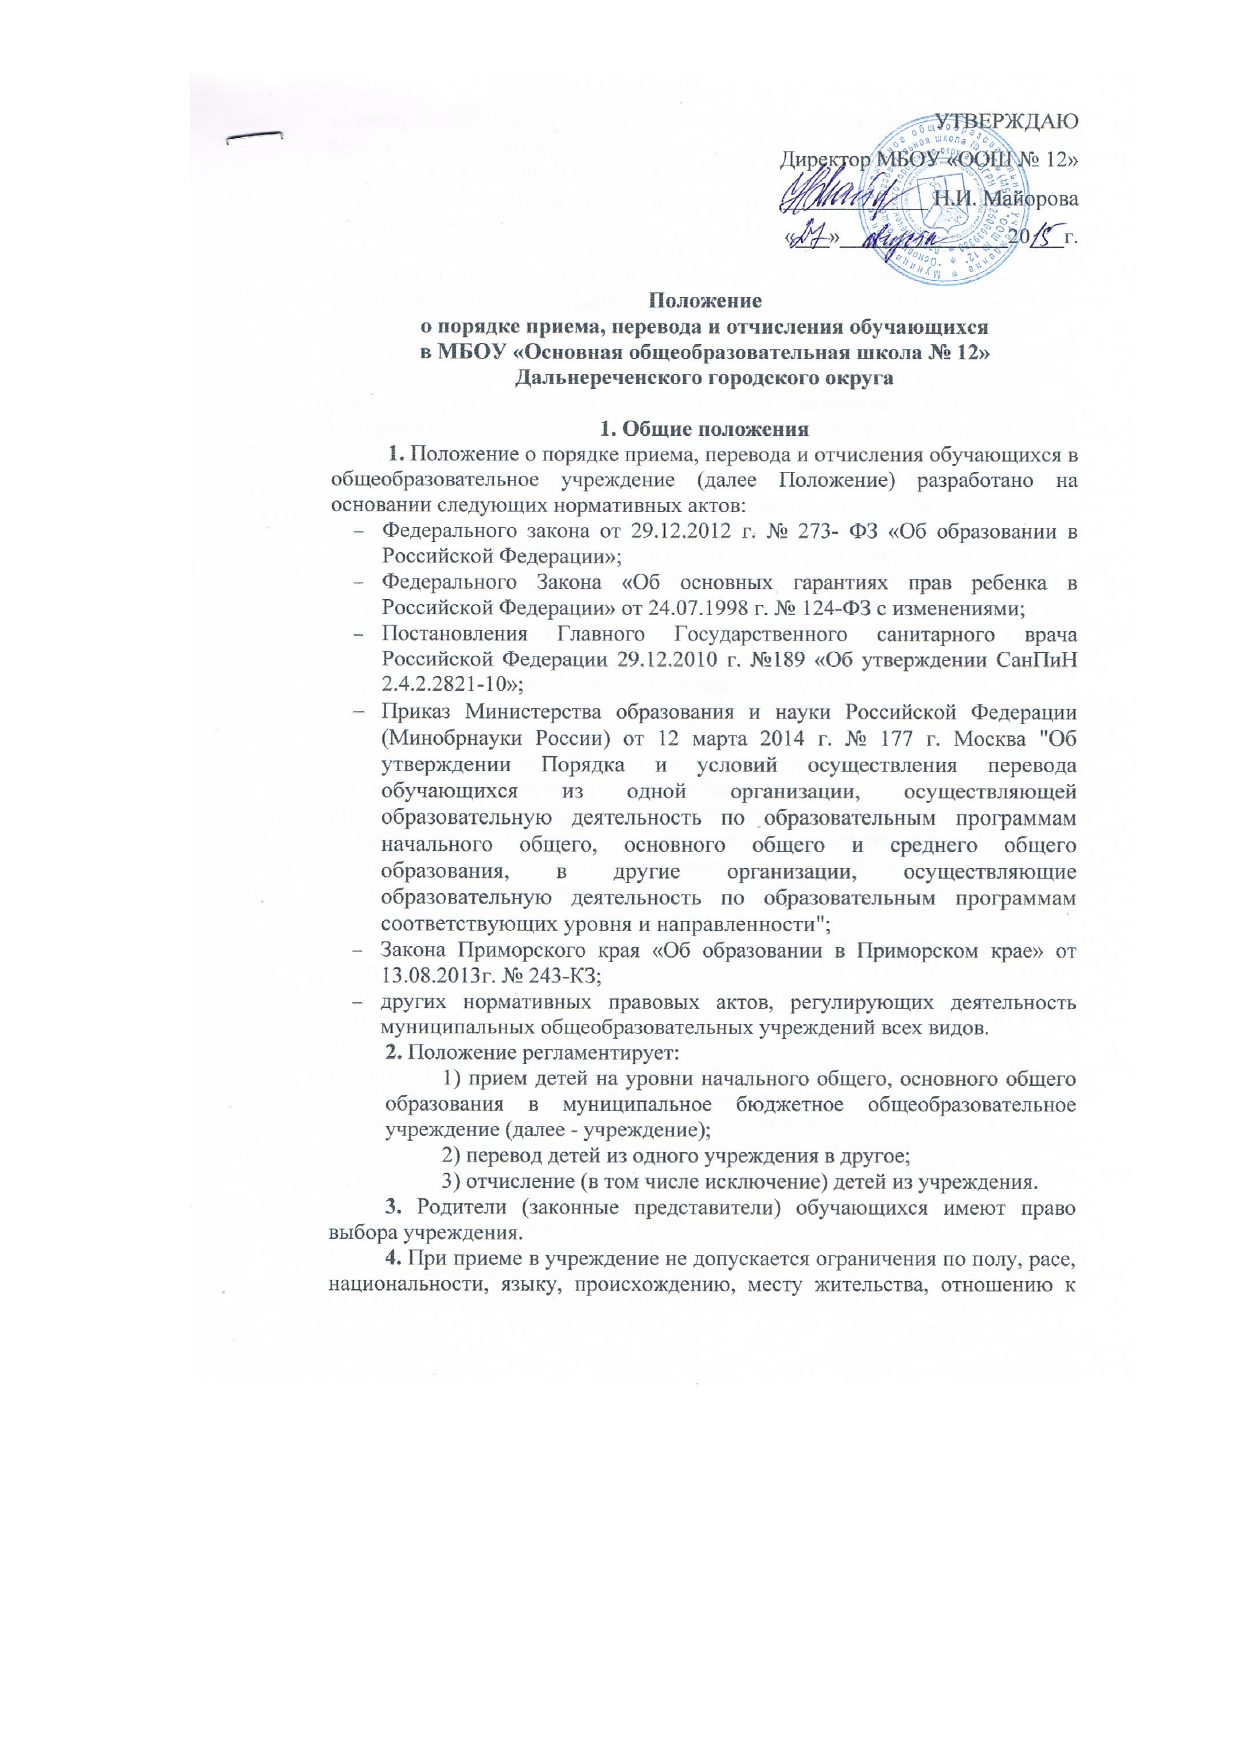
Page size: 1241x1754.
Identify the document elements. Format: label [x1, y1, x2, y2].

picture [177, 59, 1152, 1399]
